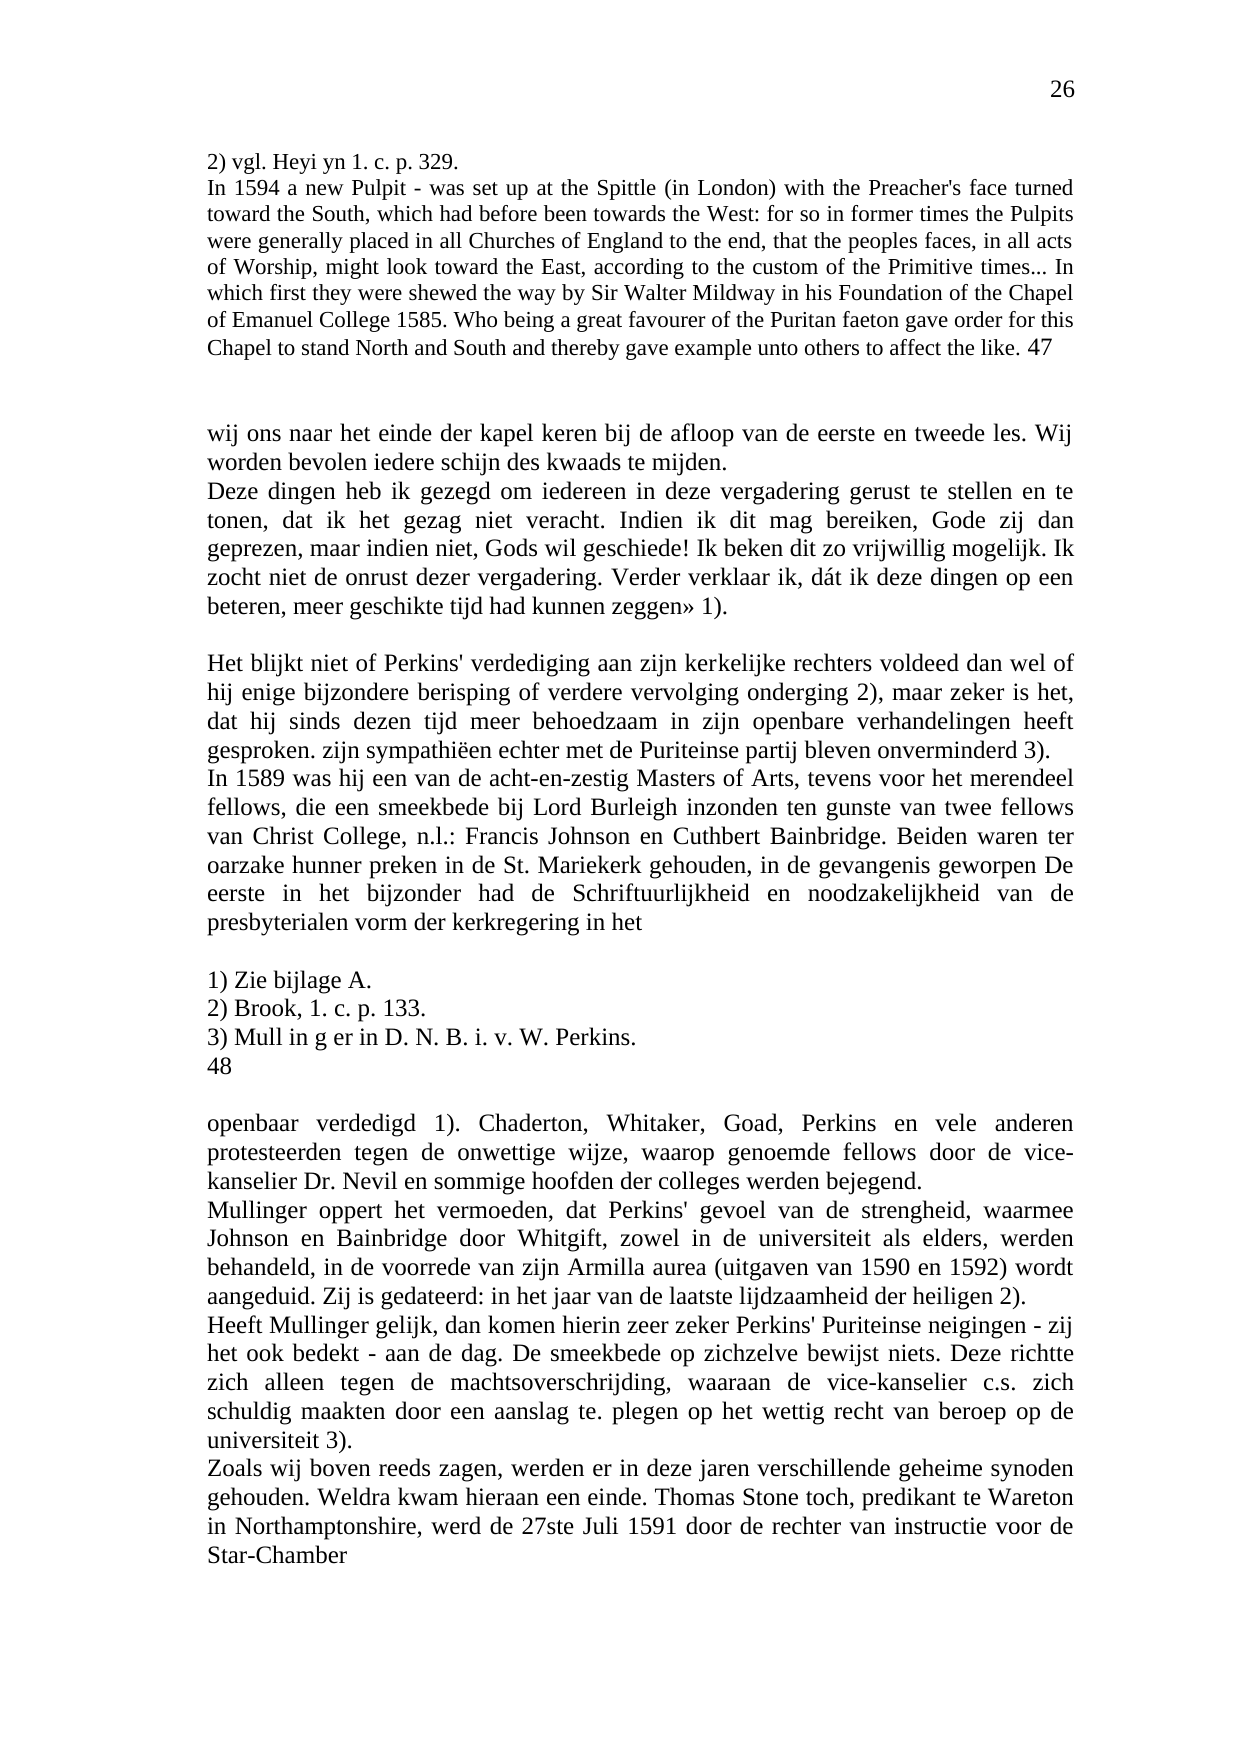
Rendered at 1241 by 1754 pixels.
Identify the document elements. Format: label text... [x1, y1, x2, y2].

text Mullinger oppert het vermoeden, dat Perkins' gevoel van de strengheid, waarmee Johnson en Bainbridge door Whitgift, zowel in de universiteit als elders, werden behandeld, in de voorrede van zijn Armilla aurea (uitgaven van 1590 en 1592) wordt aangeduid. Zij is gedateerd: in het jaar van de laatste lijdzaamheid der heiligen 2). [207, 1195, 1075, 1310]
text 48 [207, 1051, 1075, 1080]
text Zoals wij boven reeds zagen, werden er in deze jaren verschillende geheime synoden gehouden. Weldra kwam hieraan een einde. Thomas Stone toch, predikant te Wareton in Northamptonshire, werd de 27ste Juli 1591 door de rechter van instructie voor de Star-Chamber [207, 1453, 1075, 1568]
text 2) vgl. Heyi yn 1. c. p. 329. [207, 148, 1075, 174]
text wij ons naar het einde der kapel keren bij de afloop van de eerste en tweede les. Wij worden bevolen iedere schijn des kwaads te mijden. [207, 418, 1075, 476]
text 3) Mull in g er in D. N. B. i. v. W. Perkins. [207, 1022, 1075, 1051]
text Heeft Mullinger gelijk, dan komen hierin zeer zeker Perkins' Puriteinse neigingen - zij het ook bedekt - aan de dag. De smeekbede op zichzelve bewijst niets. Deze richtte zich alleen tegen de machtsoverschrijding, waaraan de vice-kanselier c.s. zich schuldig maakten door een aanslag te. plegen op het wettig recht van beroep op de universiteit 3). [207, 1310, 1075, 1453]
text openbaar verdedigd 1). Chaderton, Whitaker, Goad, Perkins en vele anderen protesteerden tegen de onwettige wijze, waarop genoemde fellows door de vice-kanselier Dr. Nevil en sommige hoofden der colleges werden bejegend. [207, 1108, 1075, 1195]
text In new Pulpit - was set up at the Spittle (in London) with the Preacher's face turned toward the South, which had before been towards the West: for so in former times the Pulpits were generally placed in all Churches of England to the end, that the peoples faces, in all acts of Worship, might look toward the East, according to the custom of the Primitive times... In which first they were shewed the way by Sir Walter Mildway in his Foundation of the Chapel of Emanuel College 1585. Who being a great favourer of the Puritan faeton gave order for this Chapel to stand North and South and thereby gave example unto others to affect the like. 47 [207, 174, 1075, 361]
text 1) Zie bijlage A. [207, 965, 1075, 993]
text Het blijkt niet of Perkins' verdediging aan zijn kerkelijke rechters voldeed dan wel of hij enige bijzondere berisping of verdere vervolging onderging 2), maar zeker is het, dat hij sinds dezen tijd meer behoedzaam in zijn openbare verhandelingen heeft gesproken. zijn sympathiëen echter met de Puriteinse partij bleven onverminderd 3). [207, 648, 1075, 763]
text 2) Brook, 1. c. p. 133. [207, 993, 1075, 1022]
text Deze dingen heb ik gezegd om iedereen in deze vergadering gerust te stellen en te tonen, dat ik het gezag niet veracht. Indien ik dit mag bereiken, Gode zij dan geprezen, maar indien niet, Gods wil geschiede! Ik beken dit zo vrijwillig mogelijk. Ik zocht niet de onrust dezer vergadering. Verder verklaar ik, dát ik deze dingen op een beteren, meer geschikte tijd had kunnen zeggen» 1). [207, 476, 1075, 620]
text In 1589 was hij een van de acht-en-zestig Masters of Arts, tevens voor het merendeel fellows, die een smeekbede bij Lord Burleigh inzonden ten gunste van twee fellows van Christ College, n.l.: Francis Johnson en Cuthbert Bainbridge. Beiden waren ter oarzake hunner preken in de St. Mariekerk gehouden, in de gevangenis geworpen De eerste in het bijzonder had de Schriftuurlijkheid en noodzakelijkheid van de presbyterialen vorm der kerkregering in het [207, 763, 1075, 936]
